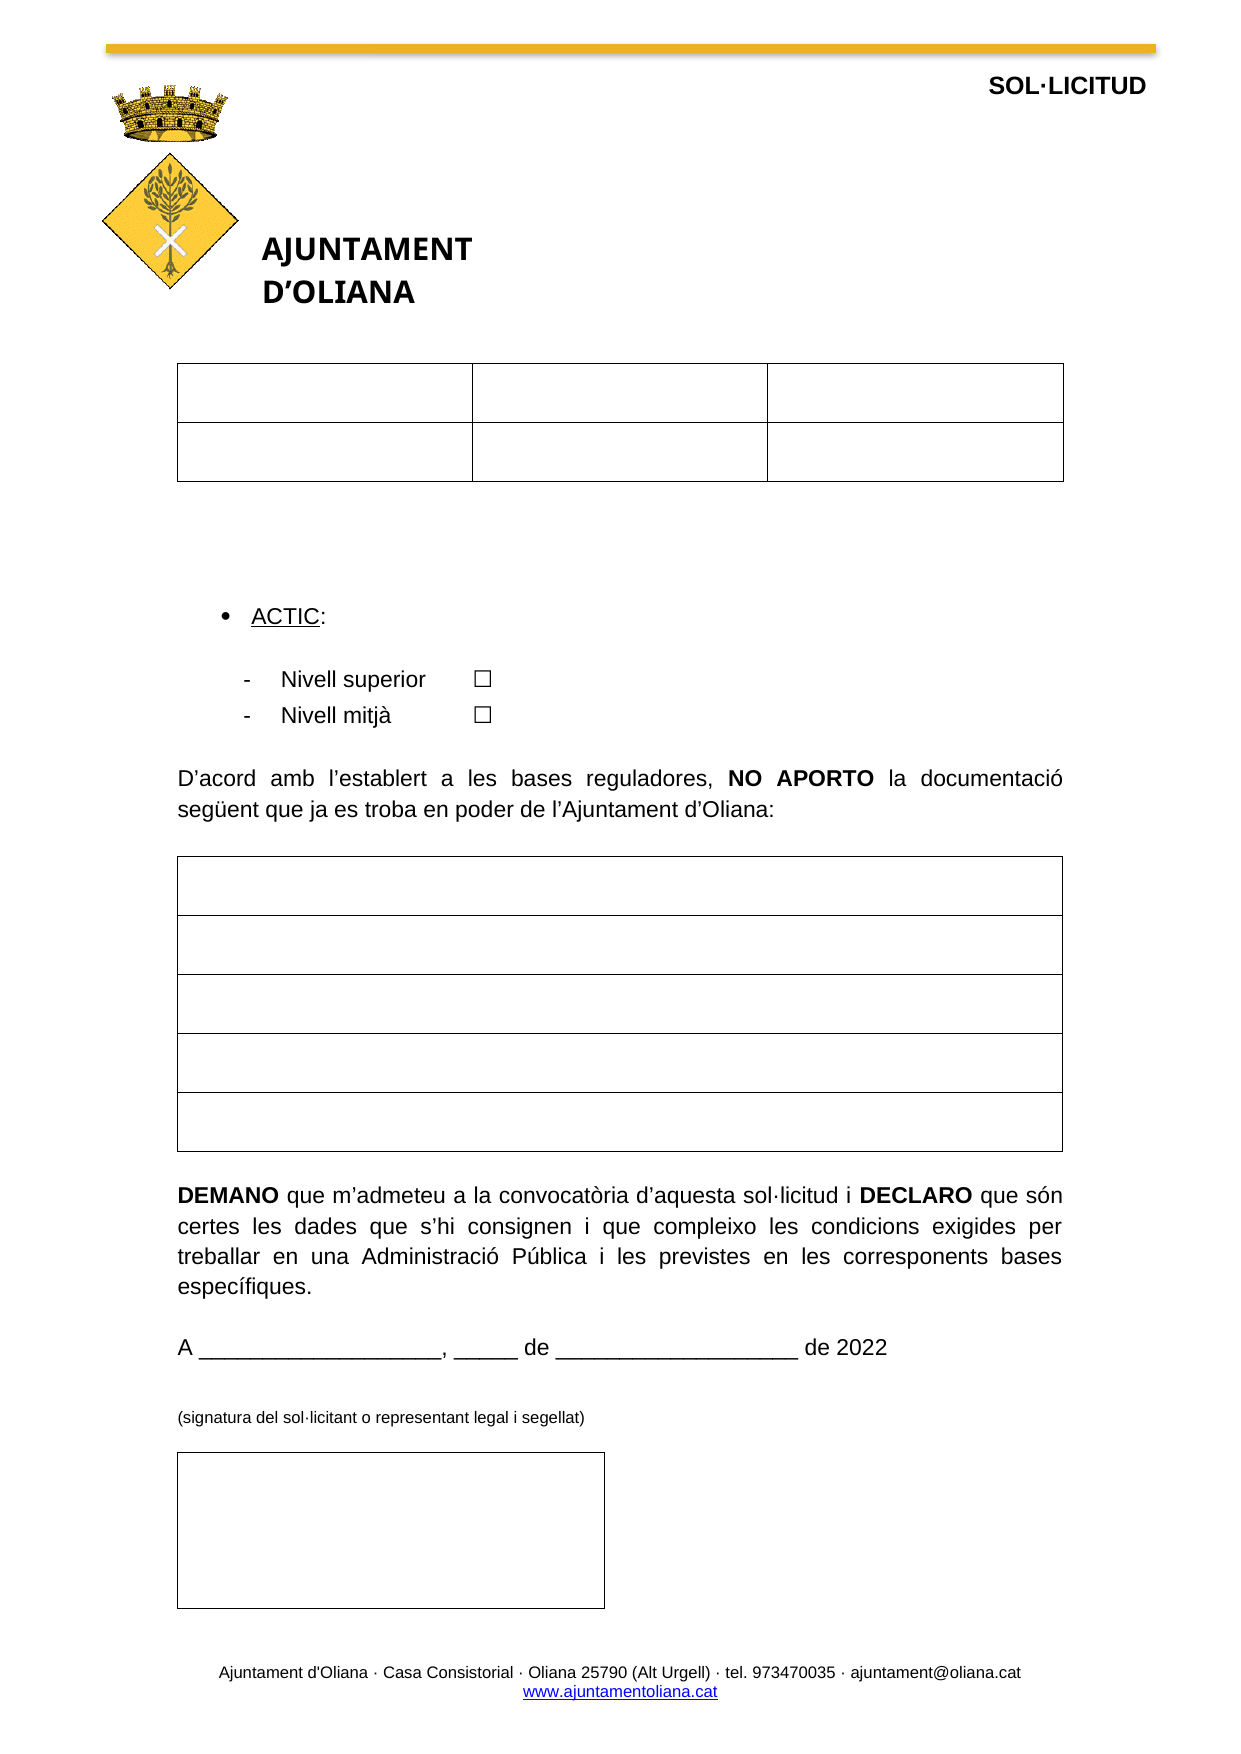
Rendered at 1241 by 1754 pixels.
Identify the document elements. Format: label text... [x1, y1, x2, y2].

table_cell [178, 1093, 1062, 1151]
table_header [178, 1453, 604, 1608]
table_cell [178, 364, 472, 422]
picture [100, 82, 239, 293]
list Nivell mitjà [243, 699, 1063, 730]
table_cell [178, 1034, 1062, 1092]
table_cell [768, 364, 1063, 422]
table_cell [473, 364, 767, 422]
text DEMANO que m’admeteu a la convocatòria d’aquesta sol·licitud i DECLARO que són certes les dades que s’hi consignen i que compleixo les condicions exigides per treballar en una Administració Pública i les previstes en les corresponents bases específiques. [177, 1182, 1063, 1299]
table_cell [768, 423, 1063, 481]
text A ___________________, _____ de ___________________ de 2022 [177, 1333, 1063, 1360]
table_cell [473, 423, 767, 481]
table_cell [178, 423, 472, 481]
table_header [178, 857, 1062, 915]
text (signatura del sol·licitant o representant legal i segellat) [177, 1408, 1063, 1427]
list ACTIC: [222, 603, 1063, 629]
text D’acord amb l’establert a les bases reguladores, NO APORTO la documentació següent que ja es troba en poder de l’Ajuntament d’Oliana: [177, 765, 1063, 822]
table_cell [178, 975, 1062, 1033]
table_cell [178, 916, 1062, 974]
list Nivell superior [243, 663, 1063, 694]
